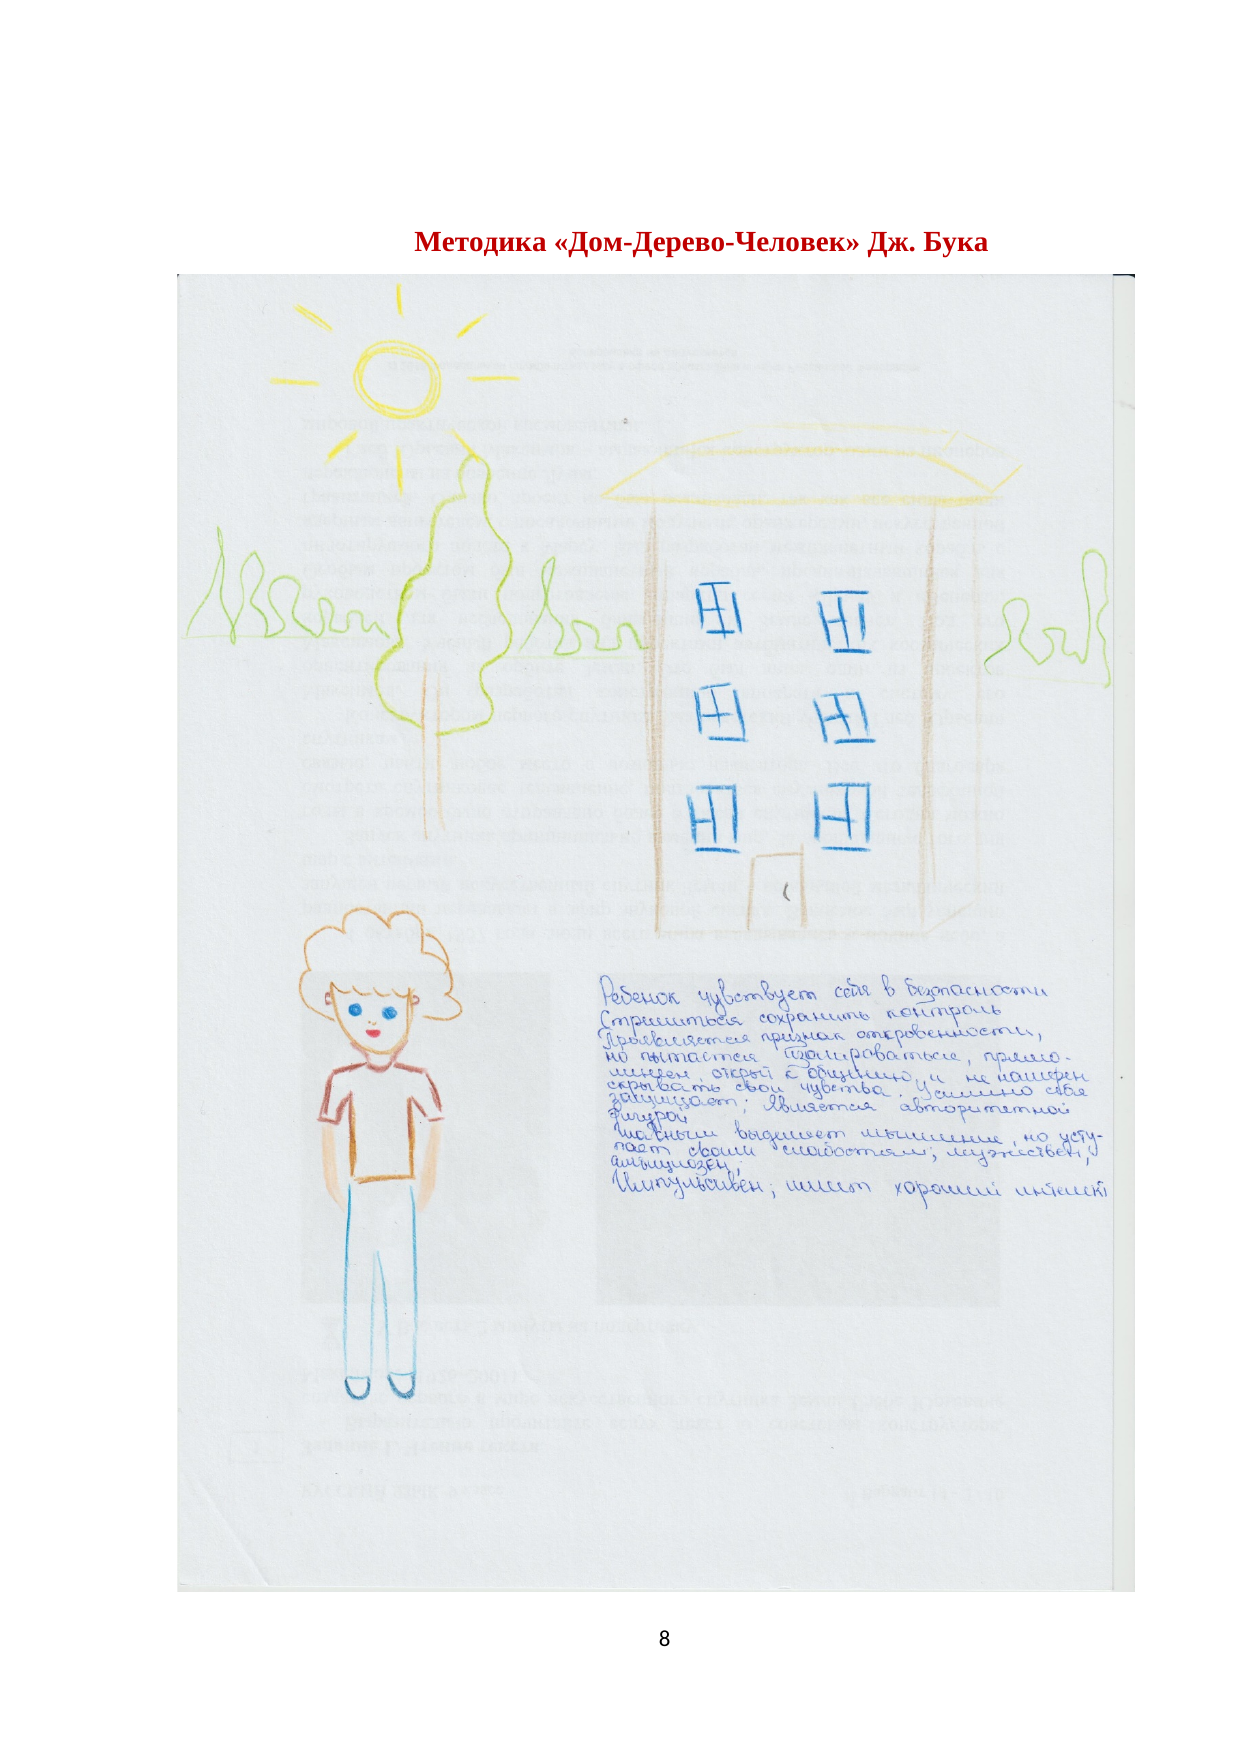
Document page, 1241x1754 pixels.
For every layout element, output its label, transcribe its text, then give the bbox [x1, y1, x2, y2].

text Методика «Дом-Дерево-Человек» Дж. Бука [177, 224, 1152, 258]
picture [177, 274, 1135, 1592]
